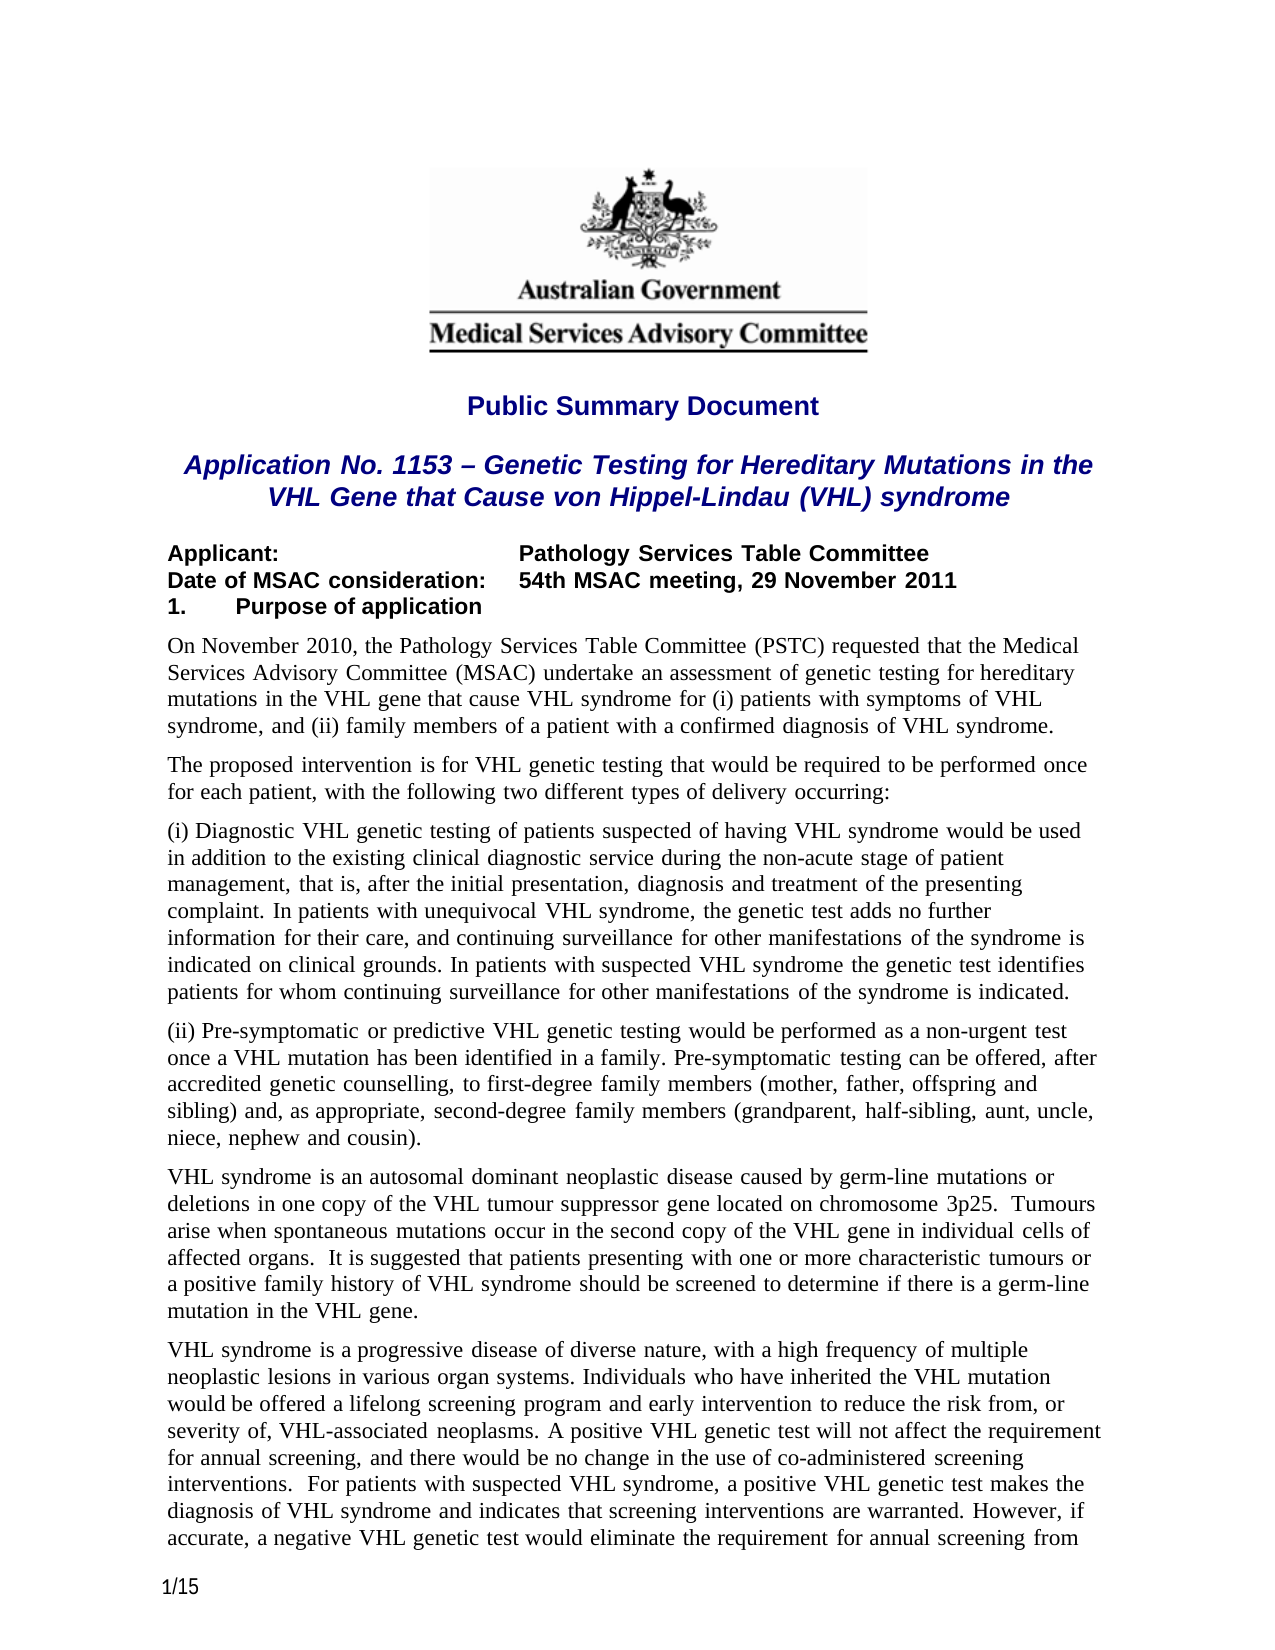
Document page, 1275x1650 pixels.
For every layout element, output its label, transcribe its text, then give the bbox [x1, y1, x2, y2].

text (ii) Pre-symptomatic or predictive VHL genetic testing would be performed as a non-urgent test once a VHL mutation has been identified in a family. Pre-symptomatic testing can be offered, after accredited genetic counselling, to first-degree family members (mother, father, offspring and sibling) and, as appropriate, second-degree family members (grandparent, half-sibling, aunt, uncle, niece, nephew and cousin). [167, 1017, 1105, 1151]
picture [410, 154, 876, 364]
text Date of MSAC consideration: 54th MSAC meeting, 29 November 2011 [167, 567, 1119, 593]
text Application No. 1153 – Genetic Testing for Hereditary Mutations in the [177, 449, 1100, 480]
subtitle Public Summary Document [167, 390, 1119, 421]
text VHL syndrome is an autosomal dominant neoplastic disease caused by germ-line mutations or deletions in one copy of the VHL tumour suppressor gene located on chromosome 3p25. Tumours arise when spontaneous mutations occur in the second copy of the VHL gene in individual cells of affected organs. It is suggested that patients presenting with one or more characteristic tumours or a positive family history of VHL syndrome should be screened to determine if there is a germ-line mutation in the VHL gene. [167, 1163, 1105, 1324]
text The proposed intervention is for VHL genetic testing that would be required to be performed once for each patient, with the following two different types of delivery occurring: [167, 751, 1097, 804]
text VHL Gene that Cause von Hippel-Lindau (VHL) syndrome [261, 481, 1017, 512]
text On November 2010, the Pathology Services Table Committee (PSTC) requested that the Medical Services Advisory Committee (MSAC) undertake an assessment of genetic testing for hereditary mutations in the VHL gene that cause VHL syndrome for (i) patients with symptoms of VHL syndrome, and (ii) family members of a patient with a confirmed diagnosis of VHL syndrome. [167, 632, 1089, 739]
text VHL syndrome is a progressive disease of diverse nature, with a high frequency of multiple neoplastic lesions in various organ systems. Individuals who have inherited the VHL mutation would be offered a lifelong screening program and early intervention to reduce the risk from, or severity of, VHL-associated neoplasms. A positive VHL genetic test will not affect the requirement for annual screening, and there would be no change in the use of co-administered screening interventions. For patients with suspected VHL syndrome, a positive VHL genetic test makes the diagnosis of VHL syndrome and indicates that screening interventions are warranted. However, if accurate, a negative VHL genetic test would eliminate the requirement for annual screening from [167, 1336, 1110, 1551]
text (i) Diagnostic VHL genetic testing of patients suspected of having VHL syndrome would be used in addition to the existing clinical diagnostic service during the non-acute stage of patient management, that is, after the initial presentation, diagnosis and treatment of the presenting complaint. In patients with unequivocal VHL syndrome, the genetic test adds no further information for their care, and continuing surveillance for other manifestations of the syndrome is indicated on clinical grounds. In patients with suspected VHL syndrome the genetic test identifies patients for whom continuing surveillance for other manifestations of the syndrome is indicated. [167, 817, 1094, 1004]
subtitle 1. Purpose of application [167, 593, 1119, 619]
text Applicant: Pathology Services Table Committee [167, 540, 1119, 566]
